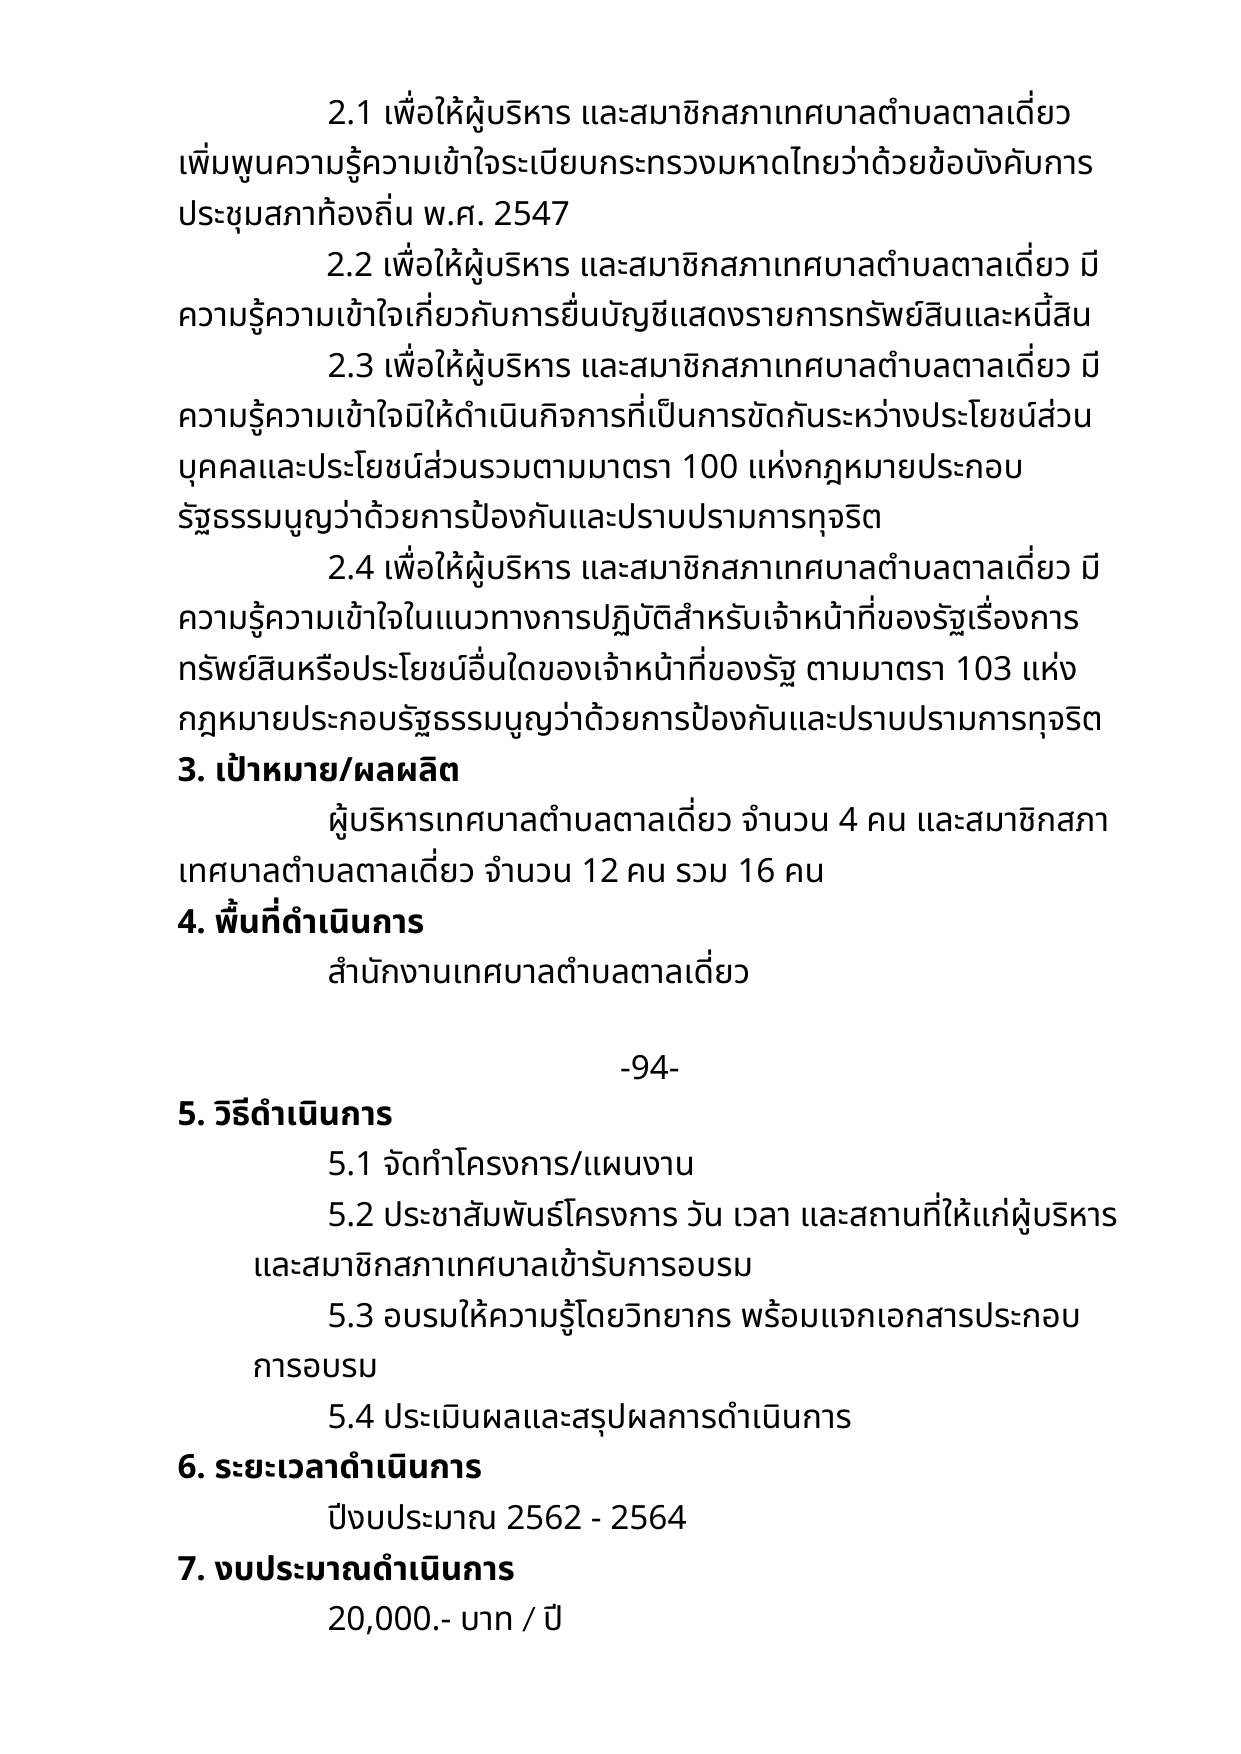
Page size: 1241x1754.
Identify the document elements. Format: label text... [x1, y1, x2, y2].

text ปีงบประมาณ 2562 - 2564 [252, 1494, 1122, 1544]
text 2.3 เพื่อให้ผู้บริหาร และสมาชิกสภาเทศบาลตำบลตาลเดี่ยว มีความรู้ความเข้าใจมิให้ดำเนินกิจการที่เป็นการขัดกันระหว่างประโยชน์ส่วนบุคคลและประโยชน์ส่วนรวมตามมาตรา 100 แห่งกฎหมายประกอบรัฐธรรมนูญว่าด้วยการป้องกันและปราบปรามการทุจริต [177, 341, 1122, 543]
text -94- [177, 1044, 1122, 1089]
text 3. เป้าหมาย/ผลผลิต [177, 746, 1122, 796]
text 6. ระยะเวลาดำเนินการ [177, 1443, 1122, 1494]
text 5.2 ประชาสัมพันธ์โครงการ วัน เวลา และสถานที่ให้แก่ผู้บริหาร และสมาชิกสภาเทศบาลเข้ารับการอบรม [252, 1191, 1122, 1292]
text 5.3 อบรมให้ความรู้โดยวิทยากร พร้อมแจกเอกสารประกอบการอบรม [252, 1292, 1122, 1393]
text 2.2 เพื่อให้ผู้บริหาร และสมาชิกสภาเทศบาลตำบลตาลเดี่ยว มีความรู้ความเข้าใจเกี่ยวกับการยื่นบัญชีแสดงรายการทรัพย์สินและหนี้สิน [177, 240, 1122, 341]
text สำนักงานเทศบาลตำบลตาลเดี่ยว [252, 948, 1122, 998]
text 2.4 เพื่อให้ผู้บริหาร และสมาชิกสภาเทศบาลตำบลตาลเดี่ยว มีความรู้ความเข้าใจในแนวทางการปฏิบัติสำหรับเจ้าหน้าที่ของรัฐเรื่องการทรัพย์สินหรือประโยชน์อื่นใดของเจ้าหน้าที่ของรัฐ ตามมาตรา 103 แห่งกฎหมายประกอบรัฐธรรมนูญว่าด้วยการป้องกันและปราบปรามการทุจริต [177, 543, 1122, 746]
text 7. งบประมาณดำเนินการ [177, 1544, 1122, 1595]
text 5.1 จัดทำโครงการ/แผนงาน [252, 1140, 1122, 1191]
text 20,000.- บาท / ปี [252, 1595, 1122, 1646]
text 5. วิธีดำเนินการ [177, 1089, 1122, 1140]
text ผู้บริหารเทศบาลตำบลตาลเดี่ยว จำนวน 4 คน และสมาชิกสภาเทศบาลตำบลตาลเดี่ยว จำนวน 12คน รวม 16 คน [177, 796, 1122, 897]
text 5.4 ประเมินผลและสรุปผลการดำเนินการ [252, 1393, 1122, 1443]
text 2.1 เพื่อให้ผู้บริหาร และสมาชิกสภาเทศบาลตำบลตาลเดี่ยว เพิ่มพูนความรู้ความเข้าใจระเบียบกระทรวงมหาดไทยว่าด้วยข้อบังคับการประชุมสภาท้องถิ่น พ.ศ. 2547 [177, 89, 1122, 240]
text 4. พื้นที่ดำเนินการ [177, 897, 1122, 948]
